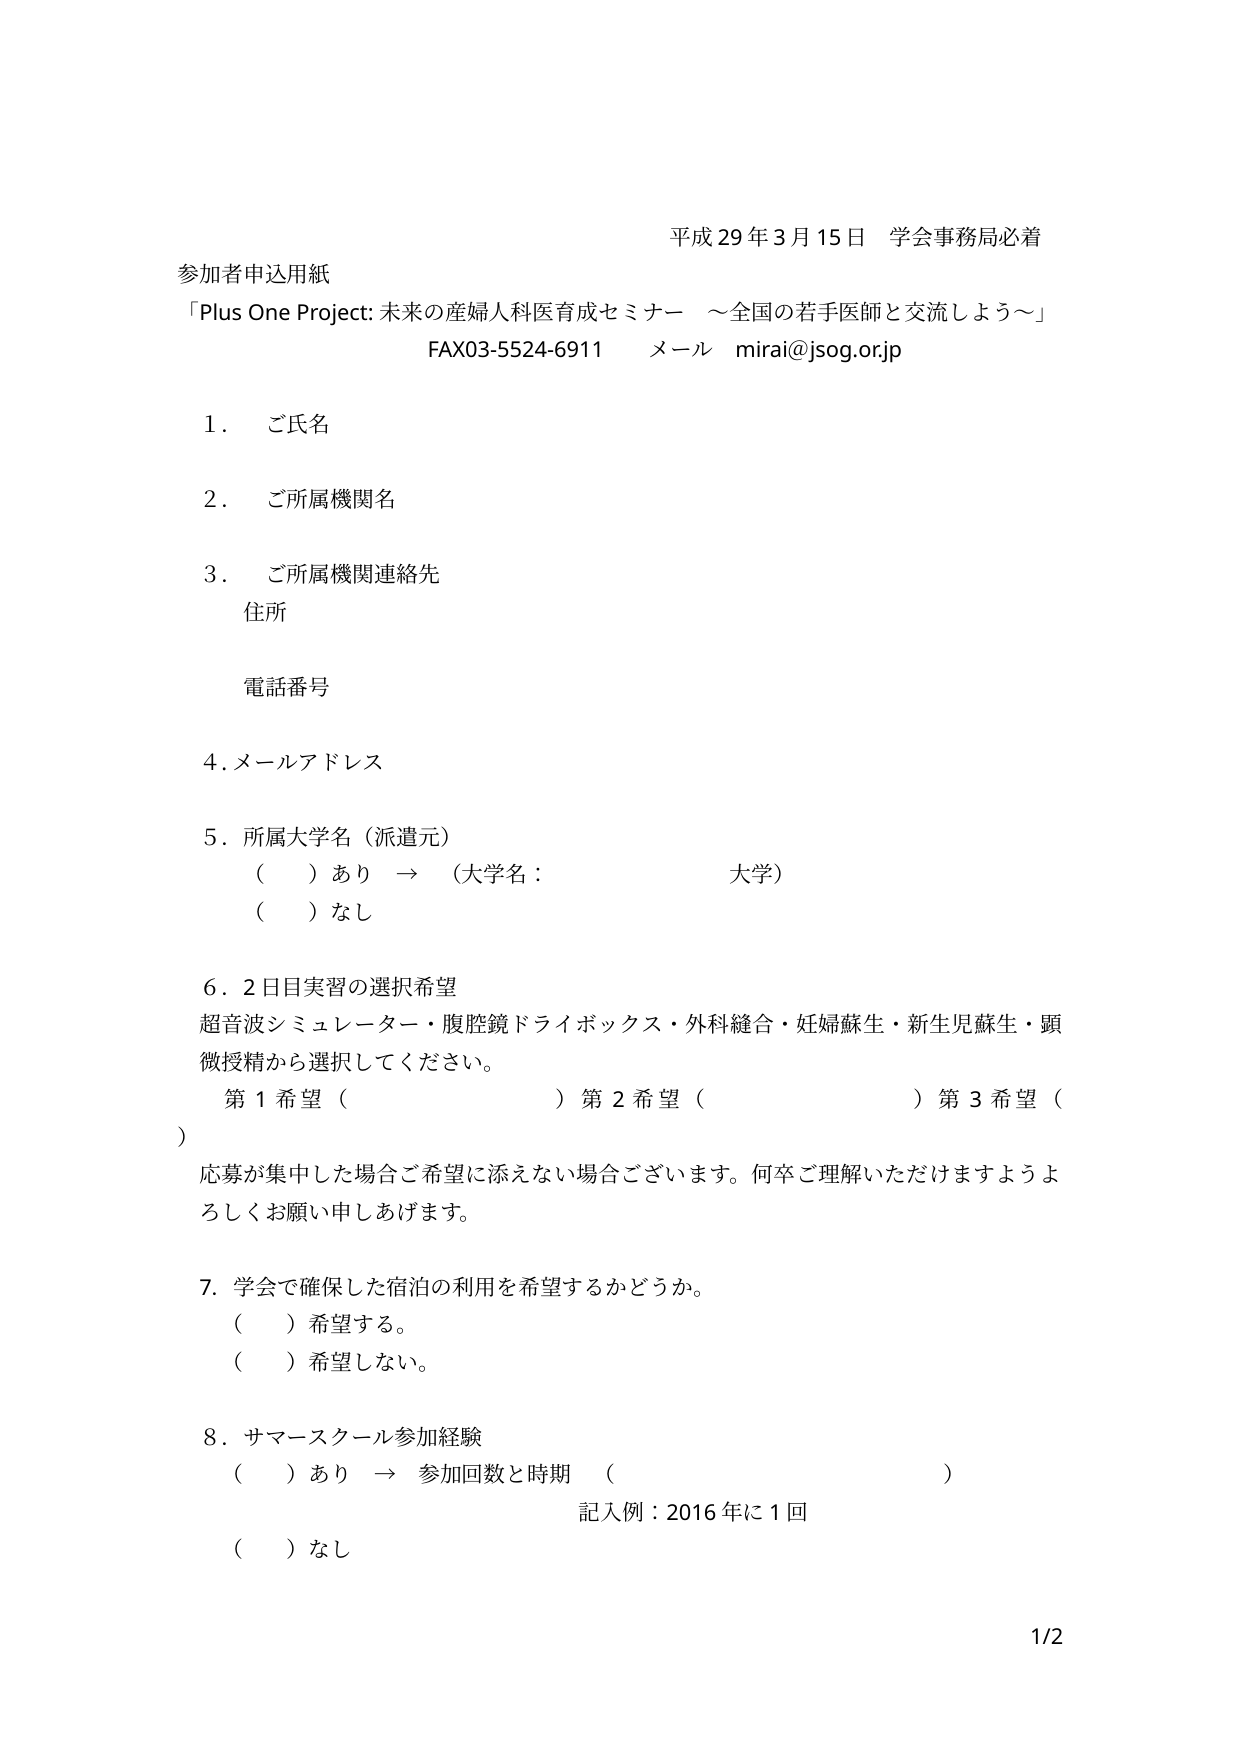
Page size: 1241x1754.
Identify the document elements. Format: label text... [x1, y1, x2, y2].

text ５．所属大学名（派遣元） [177, 817, 1063, 854]
list ご氏名 [199, 404, 1063, 442]
text ４. メールアドレス [177, 742, 1063, 779]
text ６．2日目実習の選択希望 [177, 967, 1063, 1004]
text FAX03-5524-6911 メール mirai＠jsog.or.jp [177, 329, 1063, 367]
text 平成29年3月15日 学会事務局必着 [177, 217, 1063, 254]
list ご所属機関名 [199, 479, 1063, 517]
text 第1希望（ ）第2希望（ ）第3希望（ ） [177, 1079, 1063, 1154]
text （ ）希望する。 [177, 1304, 1063, 1342]
text （ ）なし [199, 1529, 1063, 1567]
text 記入例：2016年に1回 [199, 1492, 1063, 1529]
text 7．学会で確保した宿泊の利用を希望するかどうか。 [177, 1267, 1063, 1304]
list （ ）なし [243, 892, 1063, 929]
text 応募が集中した場合ご希望に添えない場合ございます。何卒ご理解いただけますようよろしくお願い申しあげます。 [199, 1154, 1063, 1229]
list 電話番号 [243, 667, 1063, 704]
list ご所属機関連絡先 [199, 554, 1063, 592]
text ８．サマースクール参加経験 [177, 1417, 1063, 1454]
list 住所 [243, 592, 1063, 629]
text 「Plus One Project: 未来の産婦人科医育成セミナー ～全国の若手医師と交流しよう～」 [177, 292, 1063, 329]
list （ ）あり → （大学名： 大学） [243, 854, 1063, 892]
text 超音波シミュレーター・腹腔鏡ドライボックス・外科縫合・妊婦蘇生・新生児蘇生・顕微授精から選択してください。 [199, 1004, 1063, 1079]
text （ ）希望しない。 [177, 1342, 1063, 1379]
text 参加者申込用紙 [177, 254, 1063, 292]
text （ ）あり → 参加回数と時期 （ ） [199, 1454, 1063, 1492]
